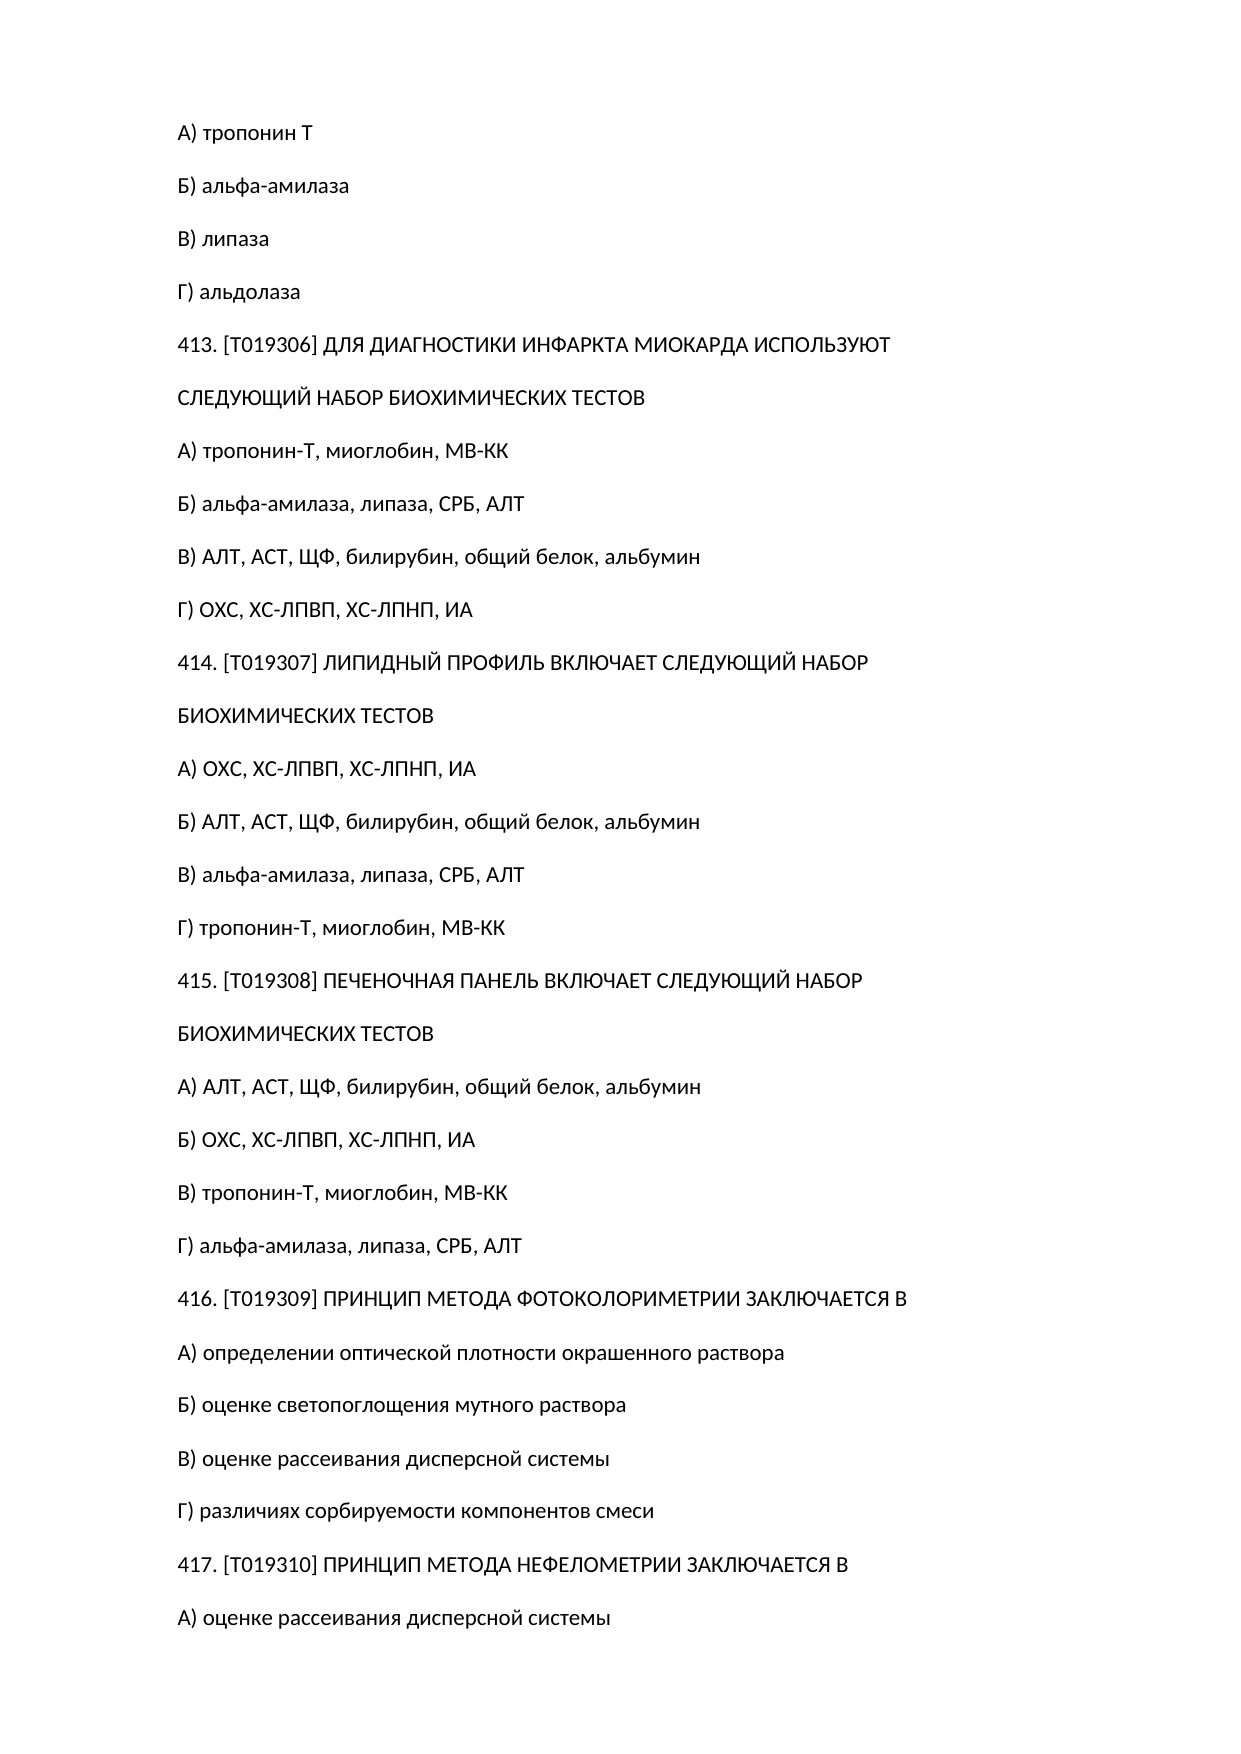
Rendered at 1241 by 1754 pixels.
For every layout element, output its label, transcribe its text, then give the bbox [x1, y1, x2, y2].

text В) оценке рассеивания дисперсной системы [177, 1444, 1152, 1472]
text БИОХИМИЧЕСКИХ ТЕСТОВ [177, 1019, 1152, 1047]
text Г) ОХС, ХС-ЛПВП, ХС-ЛПНП, ИА [177, 595, 1152, 623]
text В) альфа-амилаза, липаза, СРБ, АЛТ [177, 860, 1152, 888]
text А) определении оптической плотности окрашенного раствора [177, 1338, 1152, 1366]
text СЛЕДУЮЩИЙ НАБОР БИОХИМИЧЕСКИХ ТЕСТОВ [177, 383, 1152, 411]
text Г) альфа-амилаза, липаза, СРБ, АЛТ [177, 1232, 1152, 1259]
text А) тропонин-Т, миоглобин, МВ-КК [177, 436, 1152, 464]
text Б) АЛТ, АСТ, ЩФ, билирубин, общий белок, альбумин [177, 807, 1152, 835]
text БИОХИМИЧЕСКИХ ТЕСТОВ [177, 701, 1152, 729]
text В) АЛТ, АСТ, ЩФ, билирубин, общий белок, альбумин [177, 542, 1152, 570]
text Б) оценке светопоглощения мутного раствора [177, 1391, 1152, 1419]
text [177, 1497, 1152, 1525]
text Г) тропонин-Т, миоглобин, МВ-КК [177, 913, 1152, 941]
text А) АЛТ, АСТ, ЩФ, билирубин, общий белок, альбумин [177, 1072, 1152, 1101]
text В) липаза [177, 224, 1152, 252]
text 415. [T019308] ПЕЧЕНОЧНАЯ ПАНЕЛЬ ВКЛЮЧАЕТ СЛЕДУЮЩИЙ НАБОР [177, 966, 1152, 994]
text А) тропонин Т [177, 118, 1152, 146]
text 417. [T019310] ПРИНЦИП МЕТОДА НЕФЕЛОМЕТРИИ ЗАКЛЮЧАЕТСЯ В [177, 1550, 1152, 1578]
text Б) альфа-амилаза [177, 171, 1152, 199]
text 416. [T019309] ПРИНЦИП МЕТОДА ФОТОКОЛОРИМЕТРИИ ЗАКЛЮЧАЕТСЯ В [177, 1284, 1152, 1313]
text Б) альфа-амилаза, липаза, СРБ, АЛТ [177, 489, 1152, 517]
text В) тропонин-Т, миоглобин, МВ-КК [177, 1178, 1152, 1207]
text 414. [T019307] ЛИПИДНЫЙ ПРОФИЛЬ ВКЛЮЧАЕТ СЛЕДУЮЩИЙ НАБОР [177, 648, 1152, 676]
text А) оценке рассеивания дисперсной системы [177, 1603, 1152, 1631]
text Б) ОХС, ХС-ЛПВП, ХС-ЛПНП, ИА [177, 1126, 1152, 1153]
text Г) альдолаза [177, 277, 1152, 305]
text 413. [T019306] ДЛЯ ДИАГНОСТИКИ ИНФАРКТА МИОКАРДА ИСПОЛЬЗУЮТ [177, 330, 1152, 358]
text А) ОХС, ХС-ЛПВП, ХС-ЛПНП, ИА [177, 754, 1152, 782]
